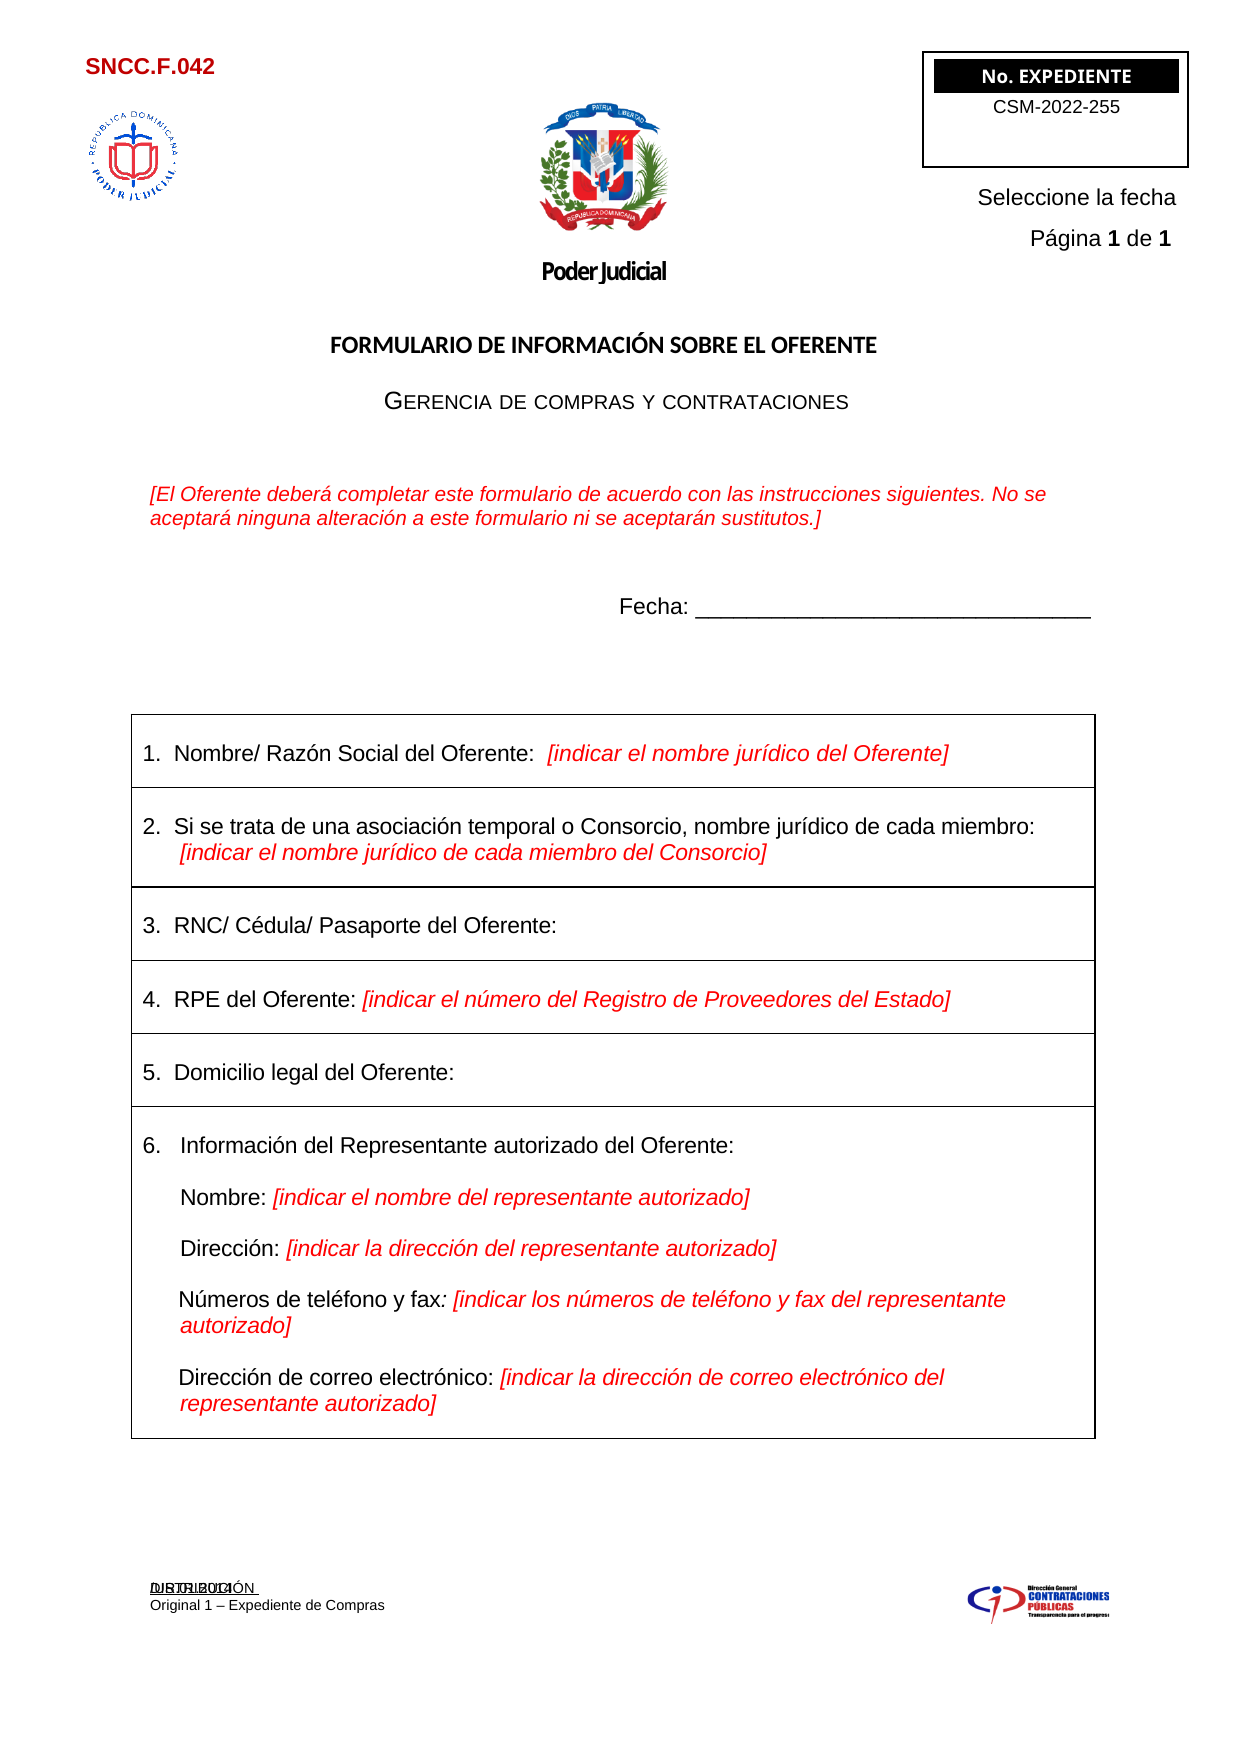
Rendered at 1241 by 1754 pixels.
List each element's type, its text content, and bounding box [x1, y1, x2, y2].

table_cell 2. Si se trata de una asociación temporal o Consorcio, nombre jurídico de cada miembro: [indicar el nombre jurídico de cada miembro del Consorcio] [132, 788, 1094, 886]
table_cell 4. RPE del Oferente: [indicar el número del Registro de Proveedores del Estado] [132, 961, 1094, 1033]
table_cell 3. RNC/ Cédula/ Pasaporte del Oferente: [132, 888, 1094, 959]
text Fecha: _______________________________ [150, 593, 1090, 619]
picture [967, 1585, 1110, 1624]
text [El Oferente deberá completar este formulario de acuerdo con las instrucciones siguientes. No se aceptará ninguna alteración a este formulario ni se aceptarán sustitutos.] [150, 482, 1090, 530]
picture [539, 102, 669, 231]
table_cell 5. Domicilio legal del Oferente: [132, 1034, 1094, 1106]
table_cell 6. Información del Representante autorizado del Oferente: Nombre: [indicar el nombre del representante autorizado] Dirección: [indicar la dirección del representante autorizado] Números de teléfono y fax: [indicar los números de teléfono y fax del representante autorizado] Dirección de correo electrónico: [indicar la dirección de correo electrónico del representante autorizado] [132, 1107, 1094, 1437]
table_header 1. Nombre/ Razón Social del Oferente: [indicar el nombre jurídico del Oferente] [132, 715, 1094, 787]
picture [78, 101, 188, 211]
